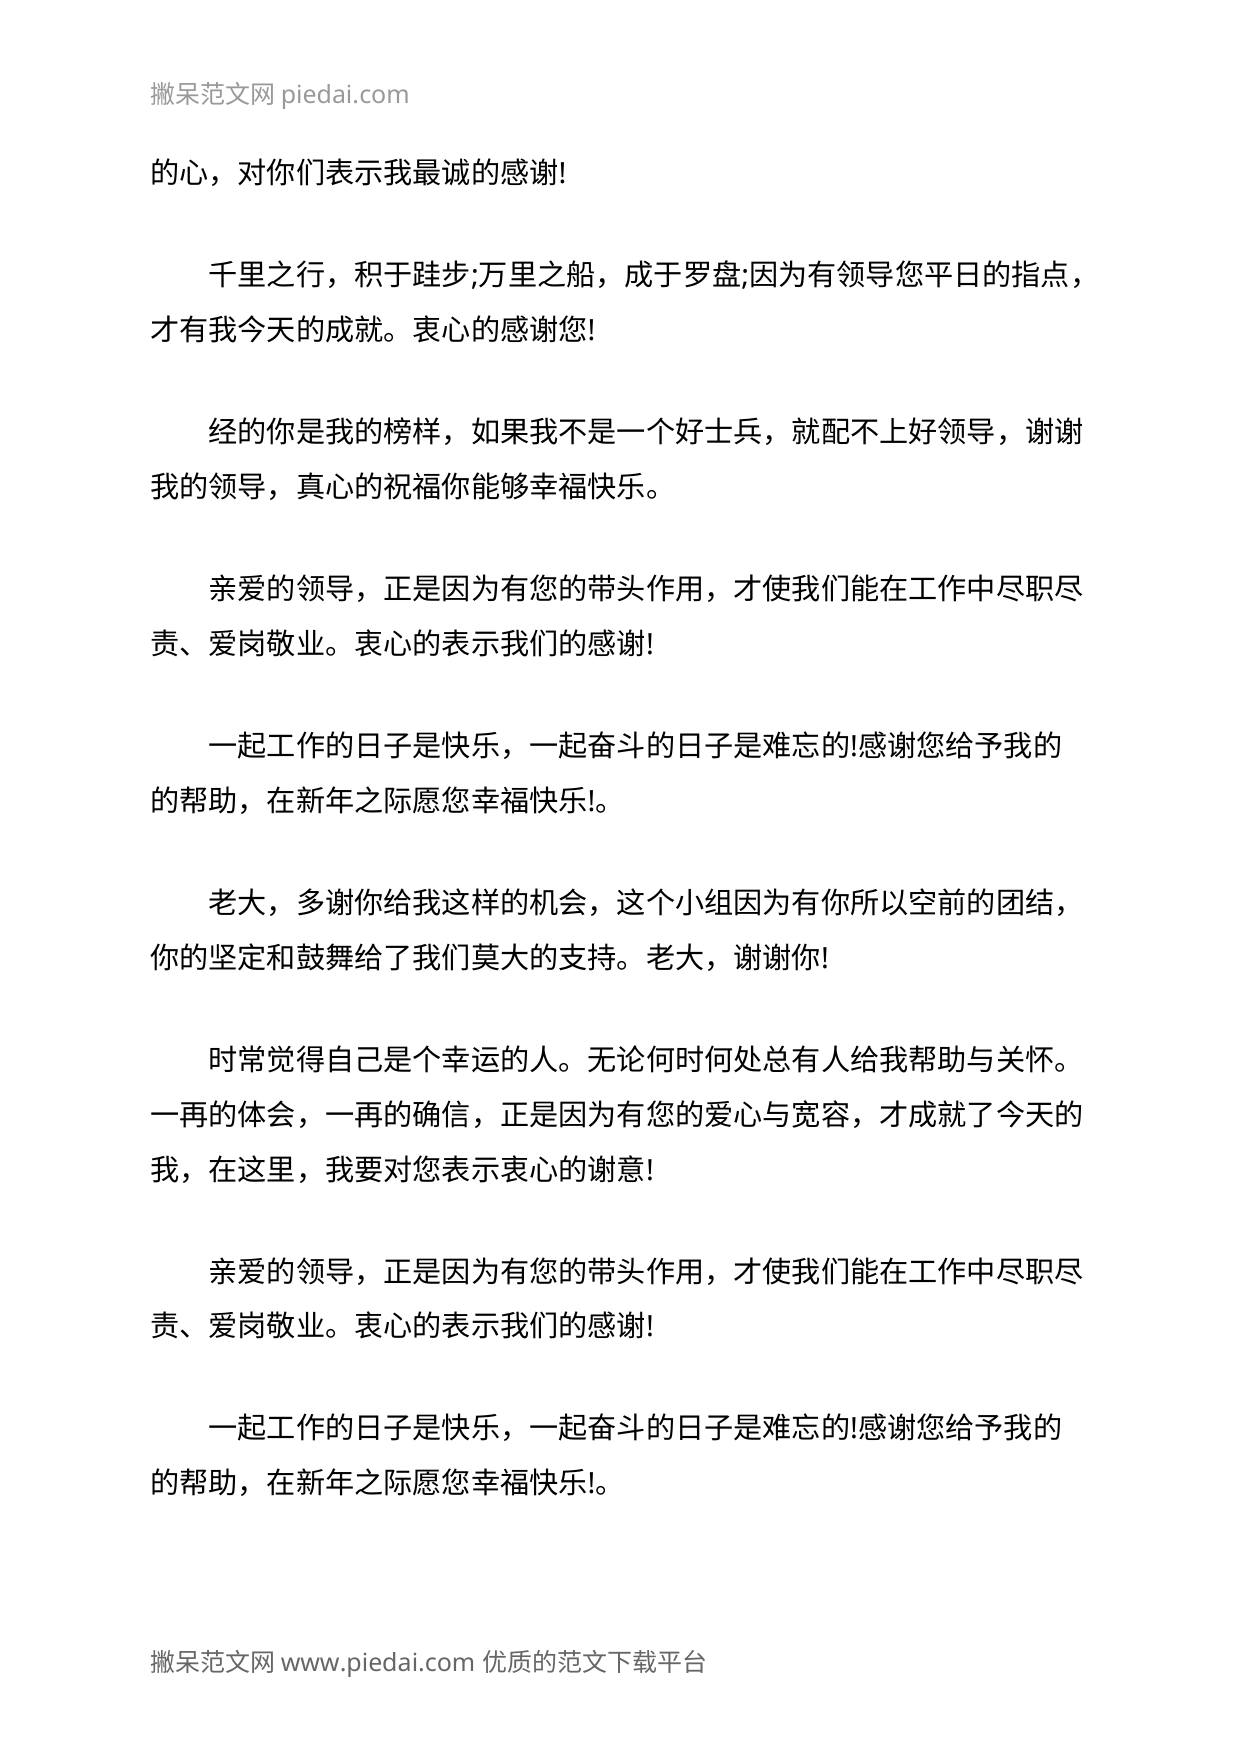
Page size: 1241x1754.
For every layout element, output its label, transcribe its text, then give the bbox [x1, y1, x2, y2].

text 亲爱的领导，正是因为有您的带头作用，才使我们能在工作中尽职尽责、爱岗敬业。衷心的表示我们的感谢! [150, 566, 1090, 663]
text 一起工作的日子是快乐，一起奋斗的日子是难忘的!感谢您给予我的的帮助，在新年之际愿您幸福快乐!。 [150, 1405, 1090, 1502]
text 时常觉得自己是个幸运的人。无论何时何处总有人给我帮助与关怀。一再的体会，一再的确信，正是因为有您的爱心与宽容，才成就了今天的我，在这里，我要对您表示衷心的谢意! [150, 1036, 1090, 1188]
text 千里之行，积于跬步;万里之船，成于罗盘;因为有领导您平日的指点，才有我今天的成就。衷心的感谢您! [150, 252, 1090, 349]
text 一起工作的日子是快乐，一起奋斗的日子是难忘的!感谢您给予我的的帮助，在新年之际愿您幸福快乐!。 [150, 722, 1090, 820]
text 经的你是我的榜样，如果我不是一个好士兵，就配不上好领导，谢谢我的领导，真心的祝福你能够幸福快乐。 [150, 409, 1090, 506]
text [150, 150, 1090, 192]
text 亲爱的领导，正是因为有您的带头作用，才使我们能在工作中尽职尽责、爱岗敬业。衷心的表示我们的感谢! [150, 1248, 1090, 1345]
text 老大，多谢你给我这样的机会，这个小组因为有你所以空前的团结，你的坚定和鼓舞给了我们莫大的支持。老大，谢谢你! [150, 879, 1090, 977]
